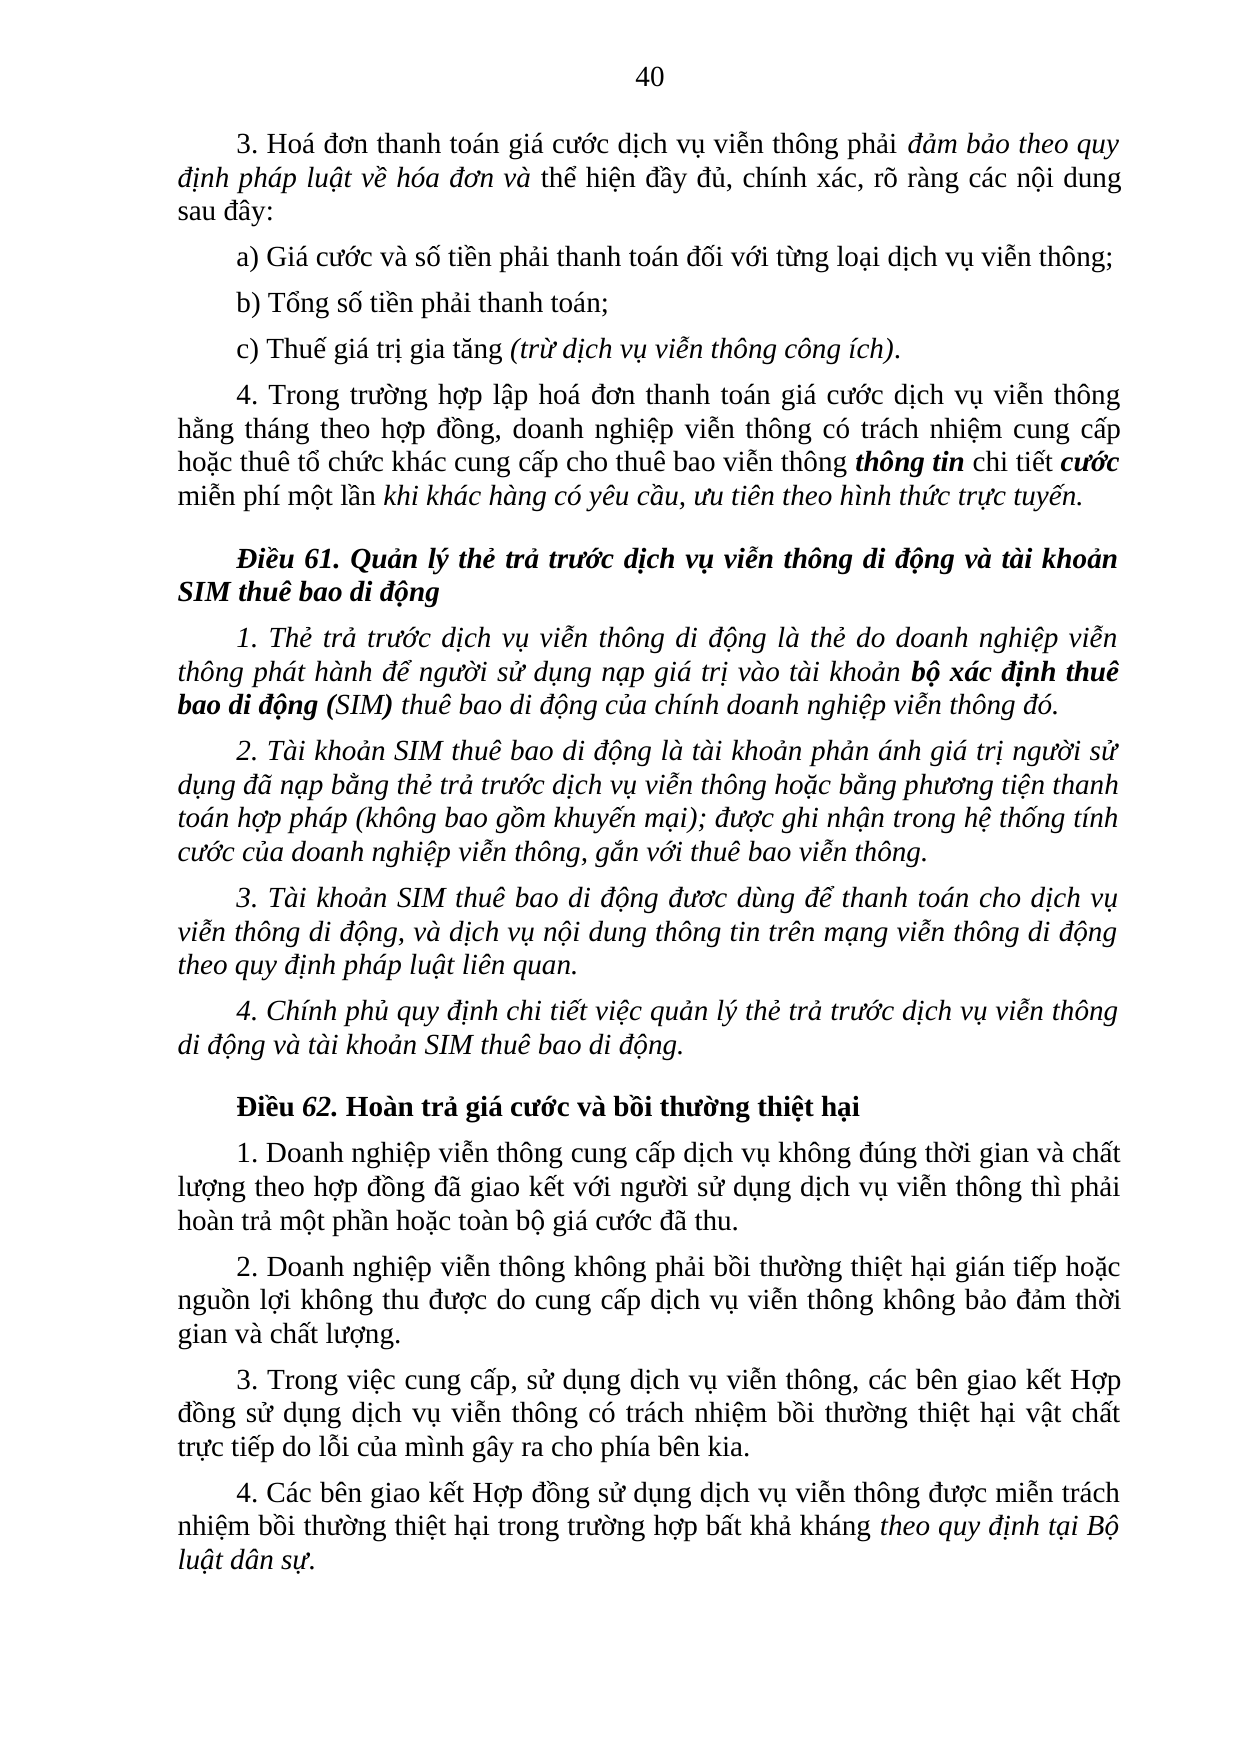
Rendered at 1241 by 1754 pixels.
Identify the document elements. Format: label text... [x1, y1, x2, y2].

text a) Giá cước và số tiền phải thanh toán đối với từng loại dịch vụ viễn thông; [177, 239, 1122, 273]
text 4. Trong trường hợp lập hoá đơn thanh toán giá cước dịch vụ viễn thông hằng tháng theo hợp đồng, doanh nghiệp viễn thông có trách nhiệm cung cấp hoặc thuê tổ chức khác cung cấp cho thuê bao viễn thông thông tin chi tiết cước miễn phí một lần khi khác hàng có yêu cầu, ưu tiên theo hình thức trực tuyến. [177, 377, 1122, 512]
subtitle Điều 61. Quản lý thẻ trả trước dịch vụ viễn thông di động và tài khoản SIM thuê bao di động [177, 541, 1122, 608]
text 2. Doanh nghiệp viễn thông không phải bồi thường thiệt hại gián tiếp hoặc nguồn lợi không thu được do cung cấp dịch vụ viễn thông không bảo đảm thời gian và chất lượng. [177, 1249, 1122, 1349]
text 1. Thẻ trả trước dịch vụ viễn thông di động là thẻ do doanh nghiệp viễn thông phát hành để người sử dụng nạp giá trị vào tài khoản bộ xác định thuê bao di động (SIM) thuê bao di động của chính doanh nghiệp viễn thông đó. [177, 620, 1122, 721]
text 2. Tài khoản SIM thuê bao di động là tài khoản phản ánh giá trị người sử dụng đã nạp bằng thẻ trả trước dịch vụ viễn thông hoặc bằng phương tiện thanh toán hợp pháp (không bao gồm khuyến mại); được ghi nhận trong hệ thống tính cước của doanh nghiệp viễn thông, gắn với thuê bao viễn thông. [177, 733, 1122, 868]
text b) Tổng số tiền phải thanh toán; [177, 285, 1122, 319]
subtitle Điều 62. Hoàn trả giá cước và bồi thường thiệt hại [177, 1089, 1122, 1123]
text 4. Các bên giao kết Hợp đồng sử dụng dịch vụ viễn thông được miễn trách nhiệm bồi thường thiệt hại trong trường hợp bất khả kháng theo quy định tại Bộ luật dân sự. [177, 1475, 1122, 1576]
text c) Thuế giá trị gia tăng (trừ dịch vụ viễn thông công ích). [177, 331, 1122, 365]
text 1. Doanh nghiệp viễn thông cung cấp dịch vụ không đúng thời gian và chất lượng theo hợp đồng đã giao kết với người sử dụng dịch vụ viễn thông thì phải hoàn trả một phần hoặc toàn bộ giá cước đã thu. [177, 1136, 1122, 1236]
text 3. Trong việc cung cấp, sử dụng dịch vụ viễn thông, các bên giao kết Hợp đồng sử dụng dịch vụ viễn thông có trách nhiệm bồi thường thiệt hại vật chất trực tiếp do lỗi của mình gây ra cho phía bên kia. [177, 1362, 1122, 1462]
text 3. Hoá đơn thanh toán giá cước dịch vụ viễn thông phải đảm bảo theo quy định pháp luật về hóa đơn và thể hiện đầy đủ, chính xác, rõ ràng các nội dung sau đây: [177, 126, 1122, 227]
text 4. Chính phủ quy định chi tiết việc quản lý thẻ trả trước dịch vụ viễn thông di động và tài khoản SIM thuê bao di động. [177, 993, 1122, 1060]
text 3. Tài khoản SIM thuê bao di động đươc dùng để thanh toán cho dịch vụ viễn thông di động, và dịch vụ nội dung thông tin trên mạng viễn thông di động theo quy định pháp luật liên quan. [177, 880, 1122, 981]
